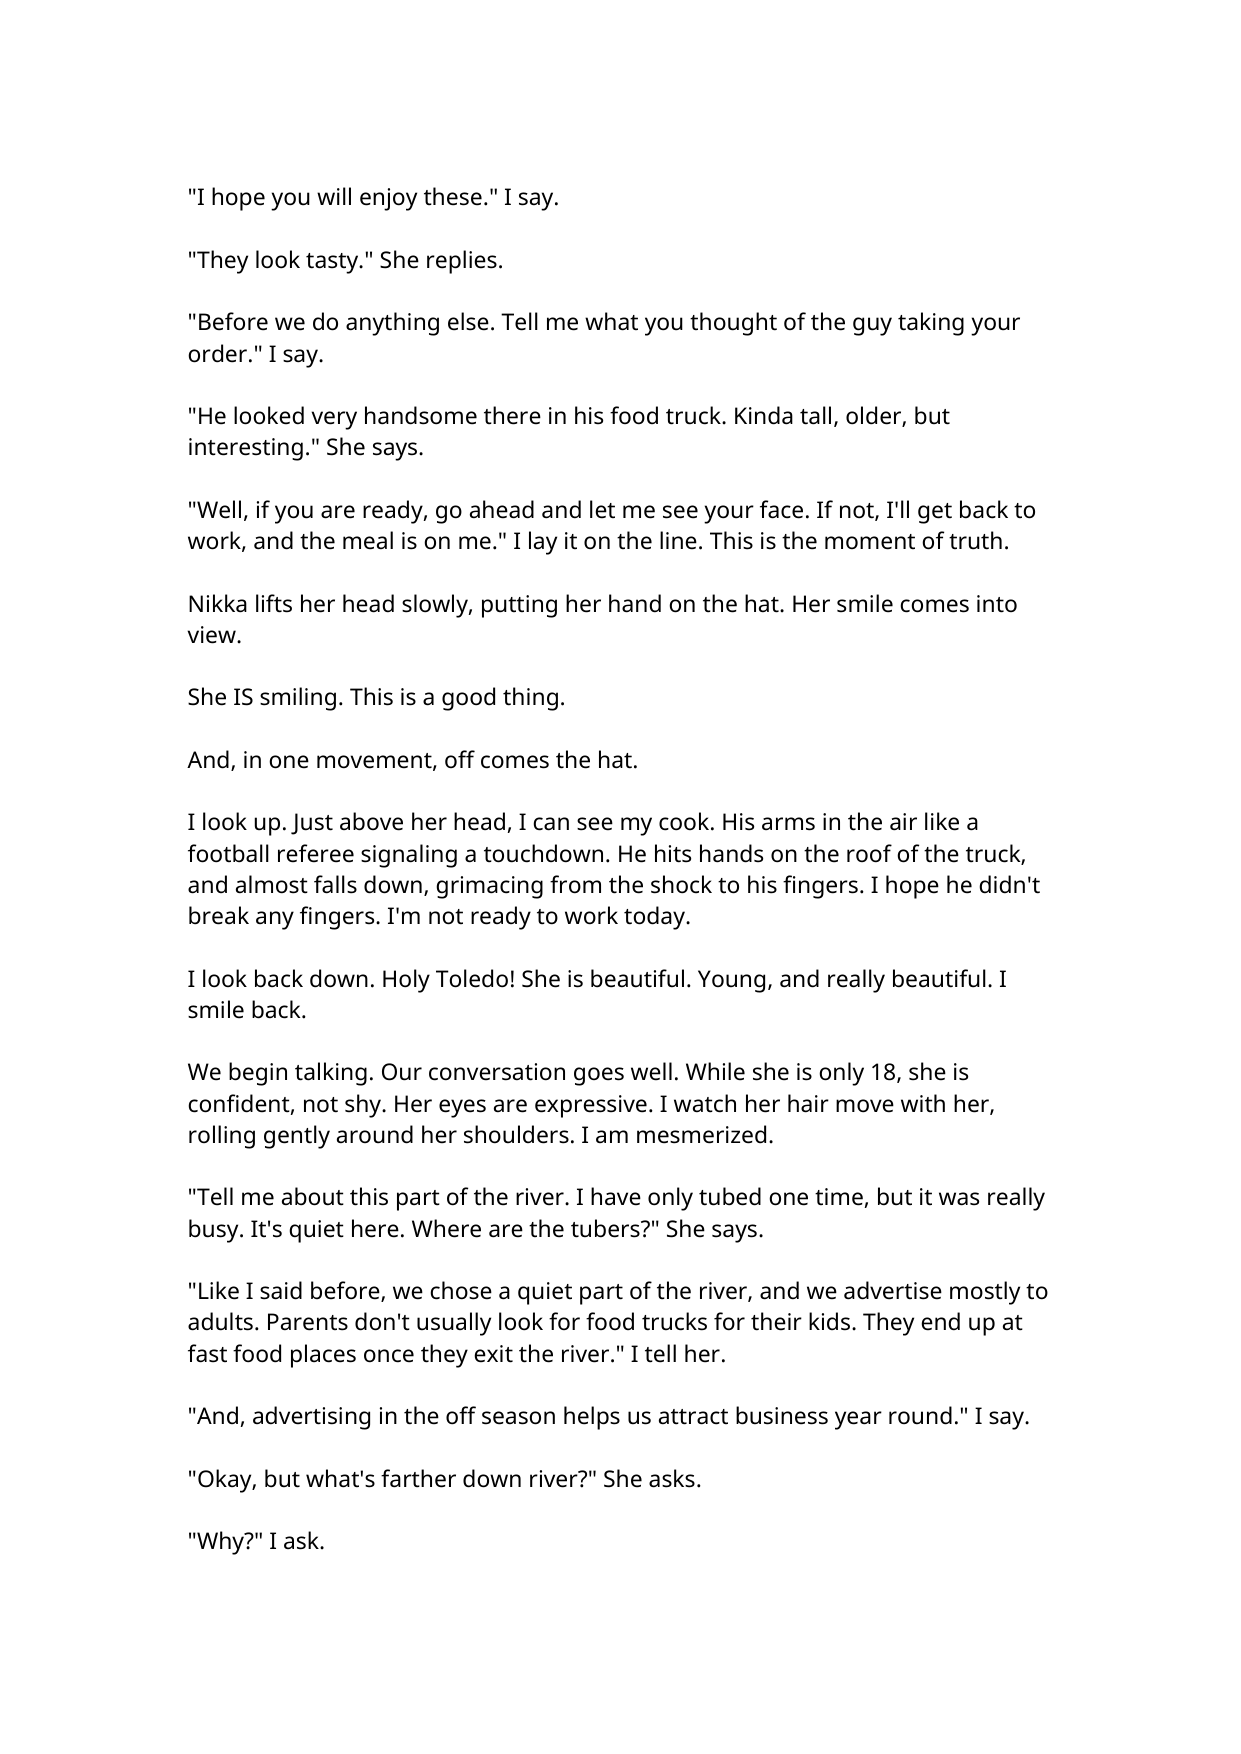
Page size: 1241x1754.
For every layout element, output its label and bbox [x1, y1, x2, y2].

text [187, 150, 1053, 1587]
